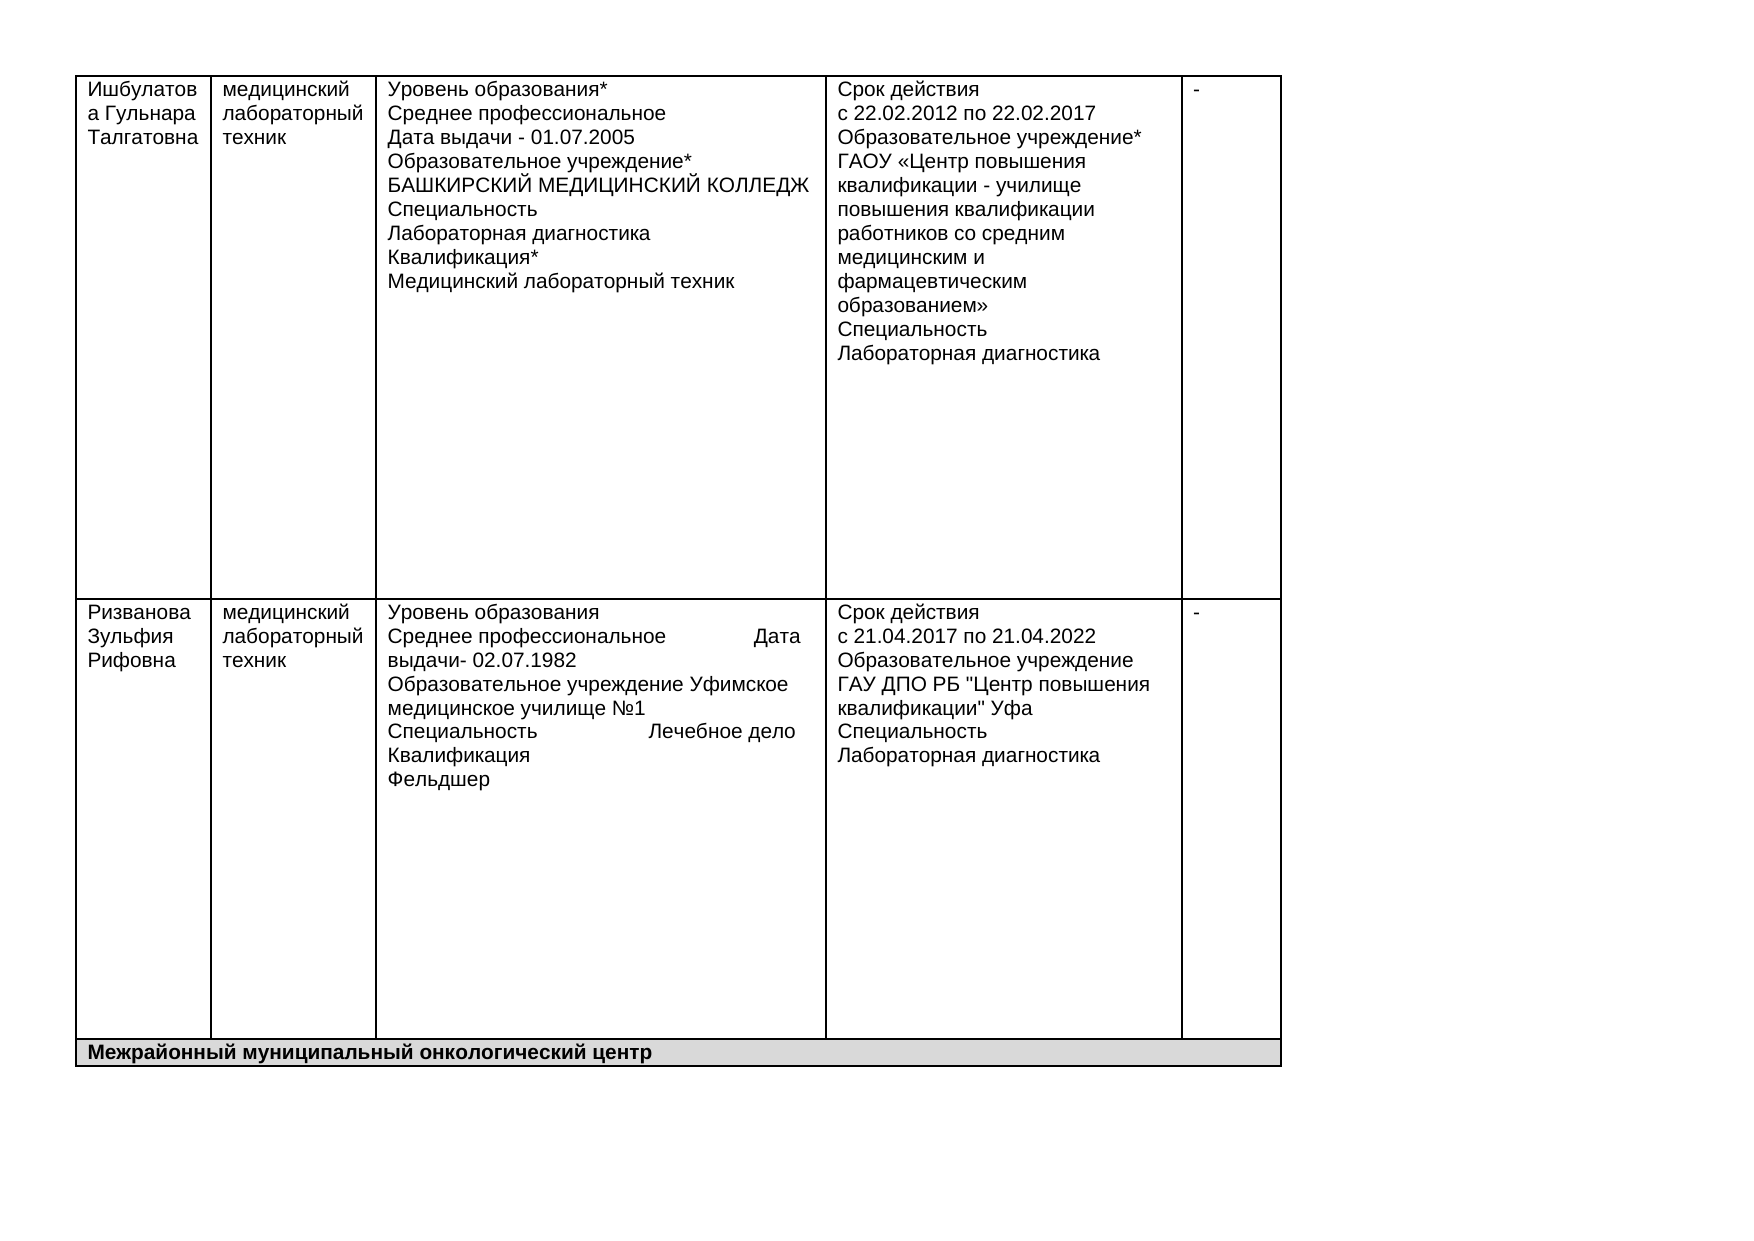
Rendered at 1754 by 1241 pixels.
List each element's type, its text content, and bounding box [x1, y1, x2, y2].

table_cell Ишбулатова Гульнара Талгатовна [77, 77, 210, 597]
table_cell Уровень образования* Среднее профессиональное Дата выдачи - 01.07.2005 Образовательное учреждение* БАШКИРСКИЙ МЕДИЦИНСКИЙ КОЛЛЕДЖ Специальность Лабораторная диагностика Квалификация* Медицинский лабораторный техник [377, 77, 825, 597]
table_cell Уровень образования Среднее профессиональное Дата выдачи- 02.07.1982 Образовательное учреждение Уфимское медицинское училище №1 Специальность Лечебное дело Квалификация Фельдшер [377, 600, 825, 1037]
table_cell Срок действия с 22.02.2012 по 22.02.2017 Образовательное учреждение* ГАОУ «Центр повышения квалификации - училище повышения квалификации работников со средним медицинским и фармацевтическим образованием» Специальность Лабораторная диагностика [827, 77, 1181, 597]
table_cell Межрайонный муниципальный онкологический центр [77, 1040, 1280, 1065]
table_cell Ризванова Зульфия Рифовна [77, 600, 210, 1037]
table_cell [212, 77, 375, 597]
table_cell - [1183, 600, 1280, 1037]
table_cell Срок действия с 21.04.2017 по 21.04.2022 Образовательное учреждение ГАУ ДПО РБ "Центр повышения квалификации" Уфа Специальность Лабораторная диагностика [827, 600, 1181, 1037]
table_cell - [1183, 77, 1280, 597]
table_cell медицинский лабораторный техник [212, 600, 375, 1037]
